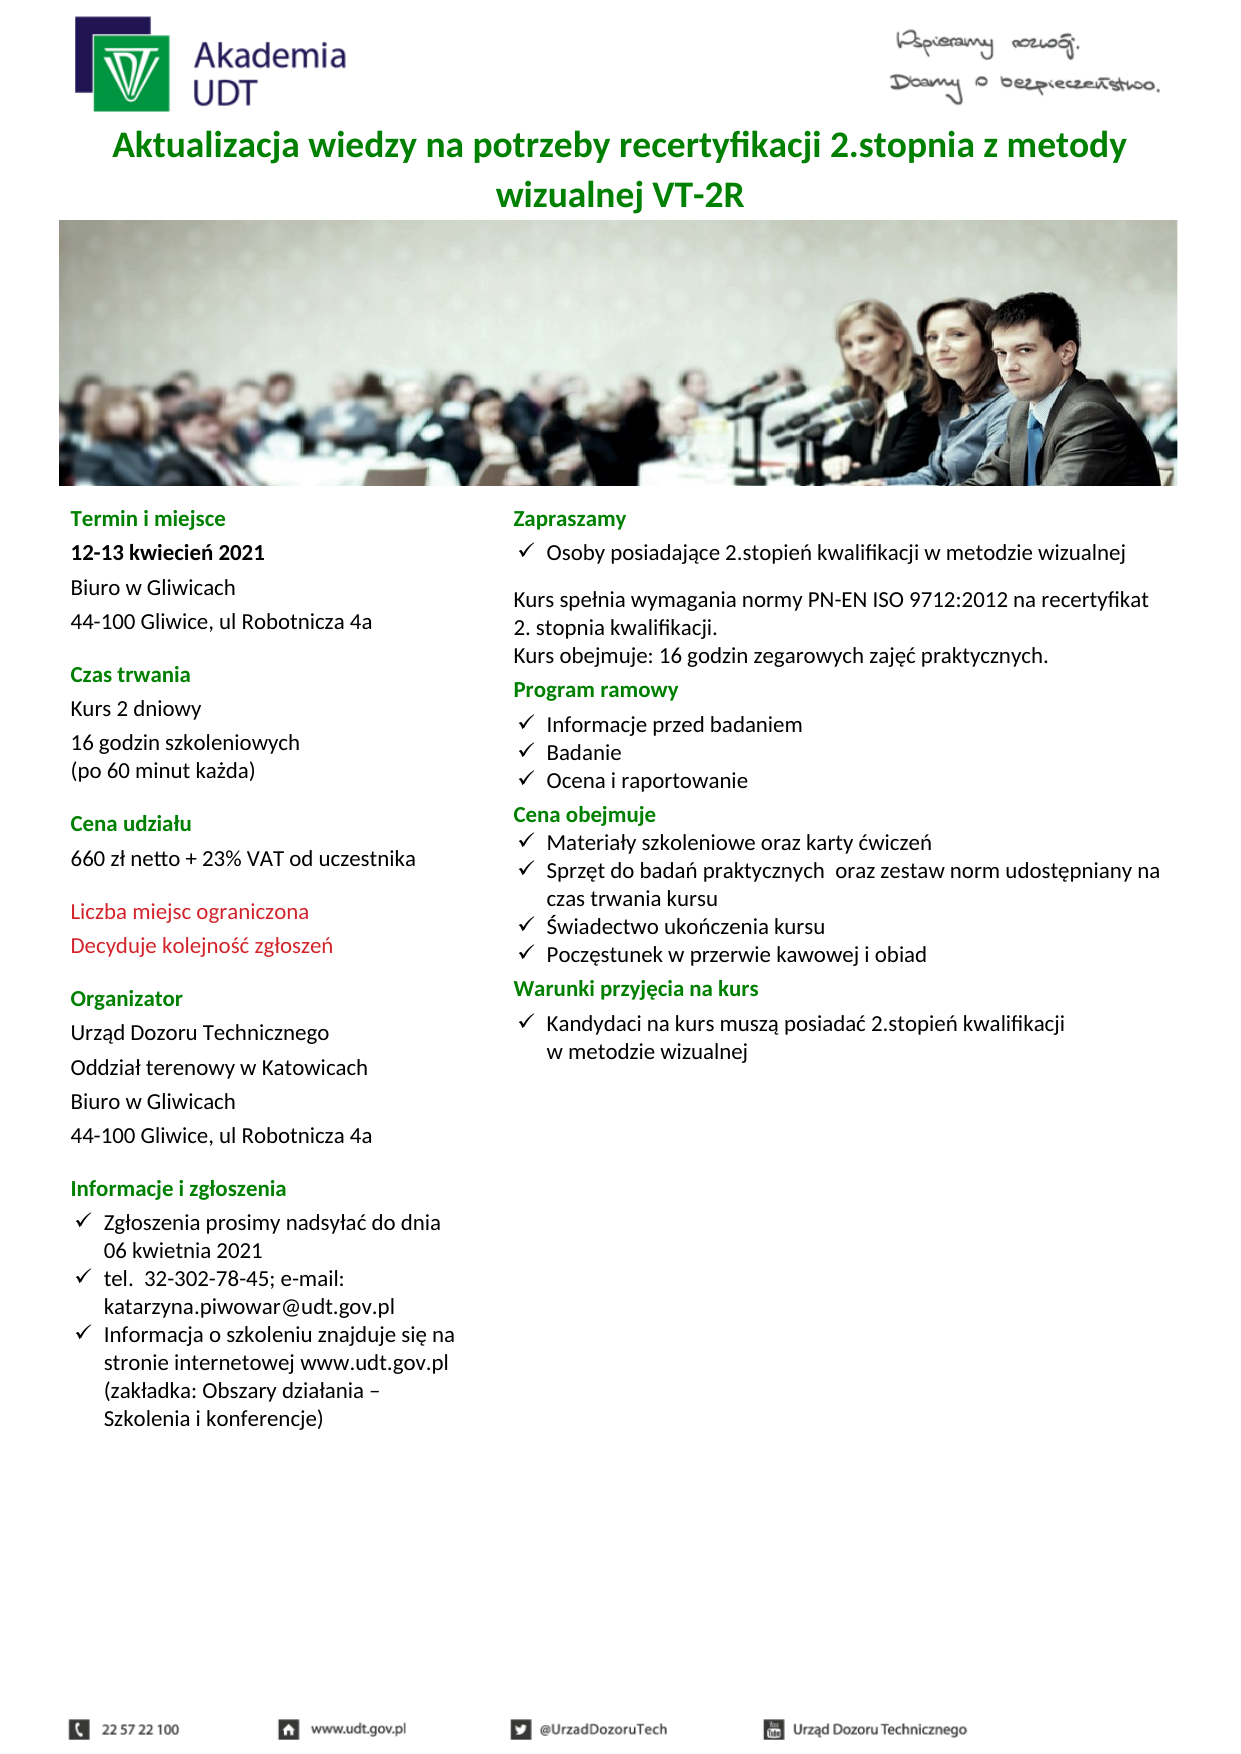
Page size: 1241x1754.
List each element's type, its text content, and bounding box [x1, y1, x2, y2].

picture [59, 0, 1182, 121]
list tel. 32-302-78-45; e-mail: katarzyna.piwowar@udt.gov.pl [74, 1264, 461, 1321]
text Liczba miejsc ograniczona [70, 897, 461, 925]
text 44-100 Gliwice, ul Robotnicza 4a [70, 607, 461, 635]
text Biuro w Gliwicach [70, 573, 461, 601]
text Czas trwania [70, 660, 461, 688]
text Urząd Dozoru Technicznego [70, 1018, 461, 1046]
list Ocena i raportowanie [517, 766, 1170, 794]
text 44-100 Gliwice, ul Robotnicza 4a [70, 1121, 461, 1149]
text 660 zł netto + 23% VAT od uczestnika [70, 844, 461, 872]
list Informacje przed badaniem [517, 710, 1170, 738]
text Decyduje kolejność zgłoszeń [70, 931, 461, 959]
text Oddział terenowy w Katowicach [70, 1053, 461, 1081]
text Kurs spełnia wymagania normy PN-EN ISO 9712:2012 na recertyfikat 2. stopnia kwalifikacji. Kurs obejmuje: 16 godzin zegarowych zajęć praktycznych. [513, 585, 1170, 669]
text Cena obejmuje [513, 800, 1170, 828]
list Kandydaci na kurs muszą posiadać 2.stopień kwalifikacji w metodzie wizualnej [517, 1009, 1170, 1065]
text Zapraszamy [513, 504, 1170, 532]
text Kurs 2 dniowy [70, 694, 461, 722]
list Informacja o szkoleniu znajduje się na stronie internetowej www.udt.gov.pl (zakładka: Obszary działania – Szkolenia i konferencje) [74, 1321, 461, 1433]
list Poczęstunek w przerwie kawowej i obiad [517, 940, 1170, 968]
text Program ramowy [513, 676, 1170, 703]
list Materiały szkoleniowe oraz karty ćwiczeń [517, 828, 1170, 856]
picture [59, 220, 1178, 486]
text Warunki przyjęcia na kurs [513, 974, 1170, 1002]
list Świadectwo ukończenia kursu [517, 912, 1170, 940]
text 16 godzin szkoleniowych (po 60 minut każda) [70, 728, 461, 784]
text 12-13 kwiecień 2021 [70, 538, 461, 566]
list Badanie [517, 738, 1170, 766]
text Informacje i zgłoszenia [70, 1174, 461, 1202]
text Aktualizacja wiedzy na potrzeby recertyfikacji 2.stopnia z metody wizualnej VT-2R [59, 121, 1181, 216]
text Biuro w Gliwicach [70, 1087, 461, 1115]
list Zgłoszenia prosimy nadsyłać do dnia 06 kwietnia 2021 [74, 1208, 461, 1264]
list Sprzęt do badań praktycznych oraz zestaw norm udostępniany na czas trwania kursu [517, 856, 1170, 912]
text Organizator [70, 984, 461, 1012]
list Osoby posiadające 2.stopień kwalifikacji w metodzie wizualnej [517, 538, 1181, 566]
text Cena udziału [70, 809, 461, 837]
picture [59, 1706, 1145, 1754]
text Termin i miejsce [70, 504, 461, 532]
